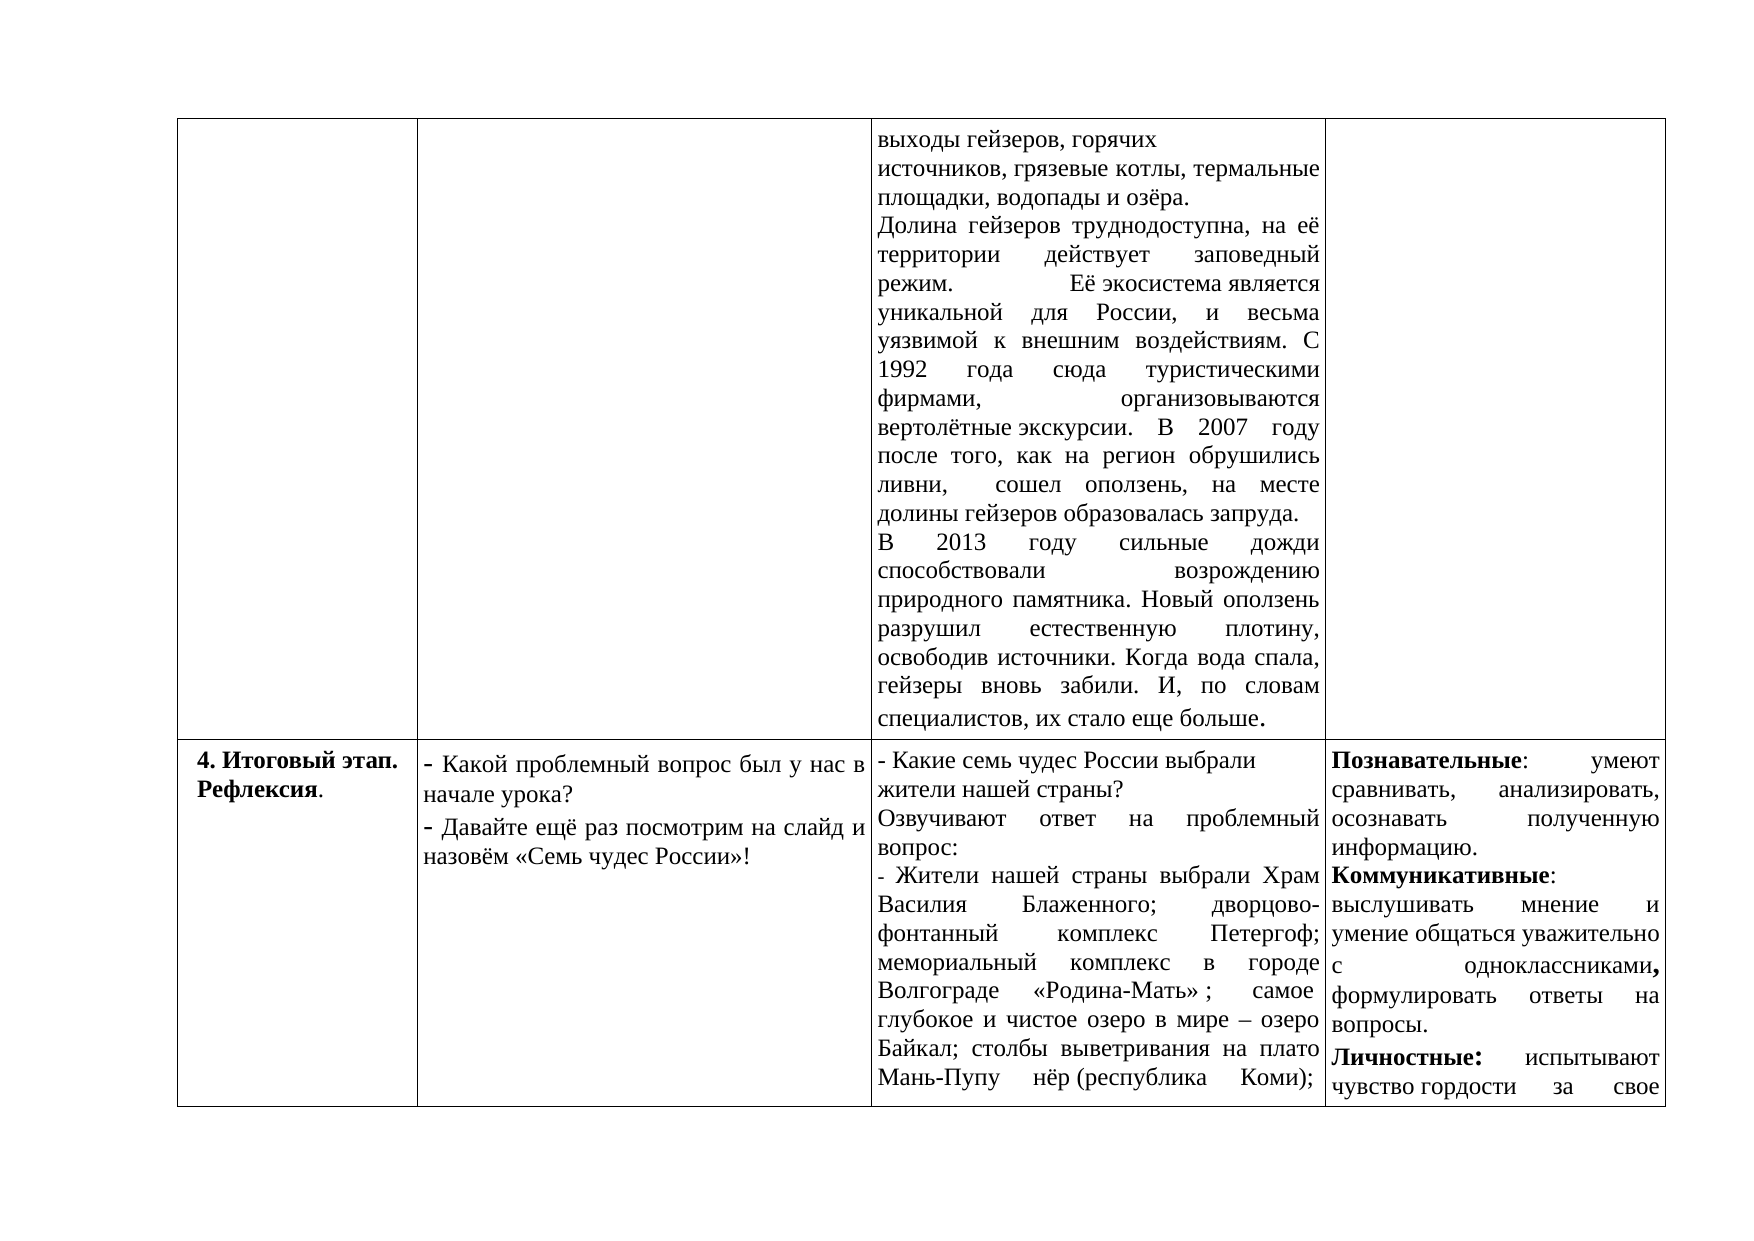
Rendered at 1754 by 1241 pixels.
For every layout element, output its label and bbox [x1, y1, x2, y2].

table_cell [418, 740, 871, 1106]
table_cell [1326, 119, 1665, 739]
table_cell [178, 740, 417, 1106]
table_cell [1326, 740, 1665, 1106]
table_cell [178, 119, 417, 739]
table_cell [872, 740, 1325, 1106]
table_cell [872, 119, 1325, 739]
table_cell [418, 119, 871, 739]
